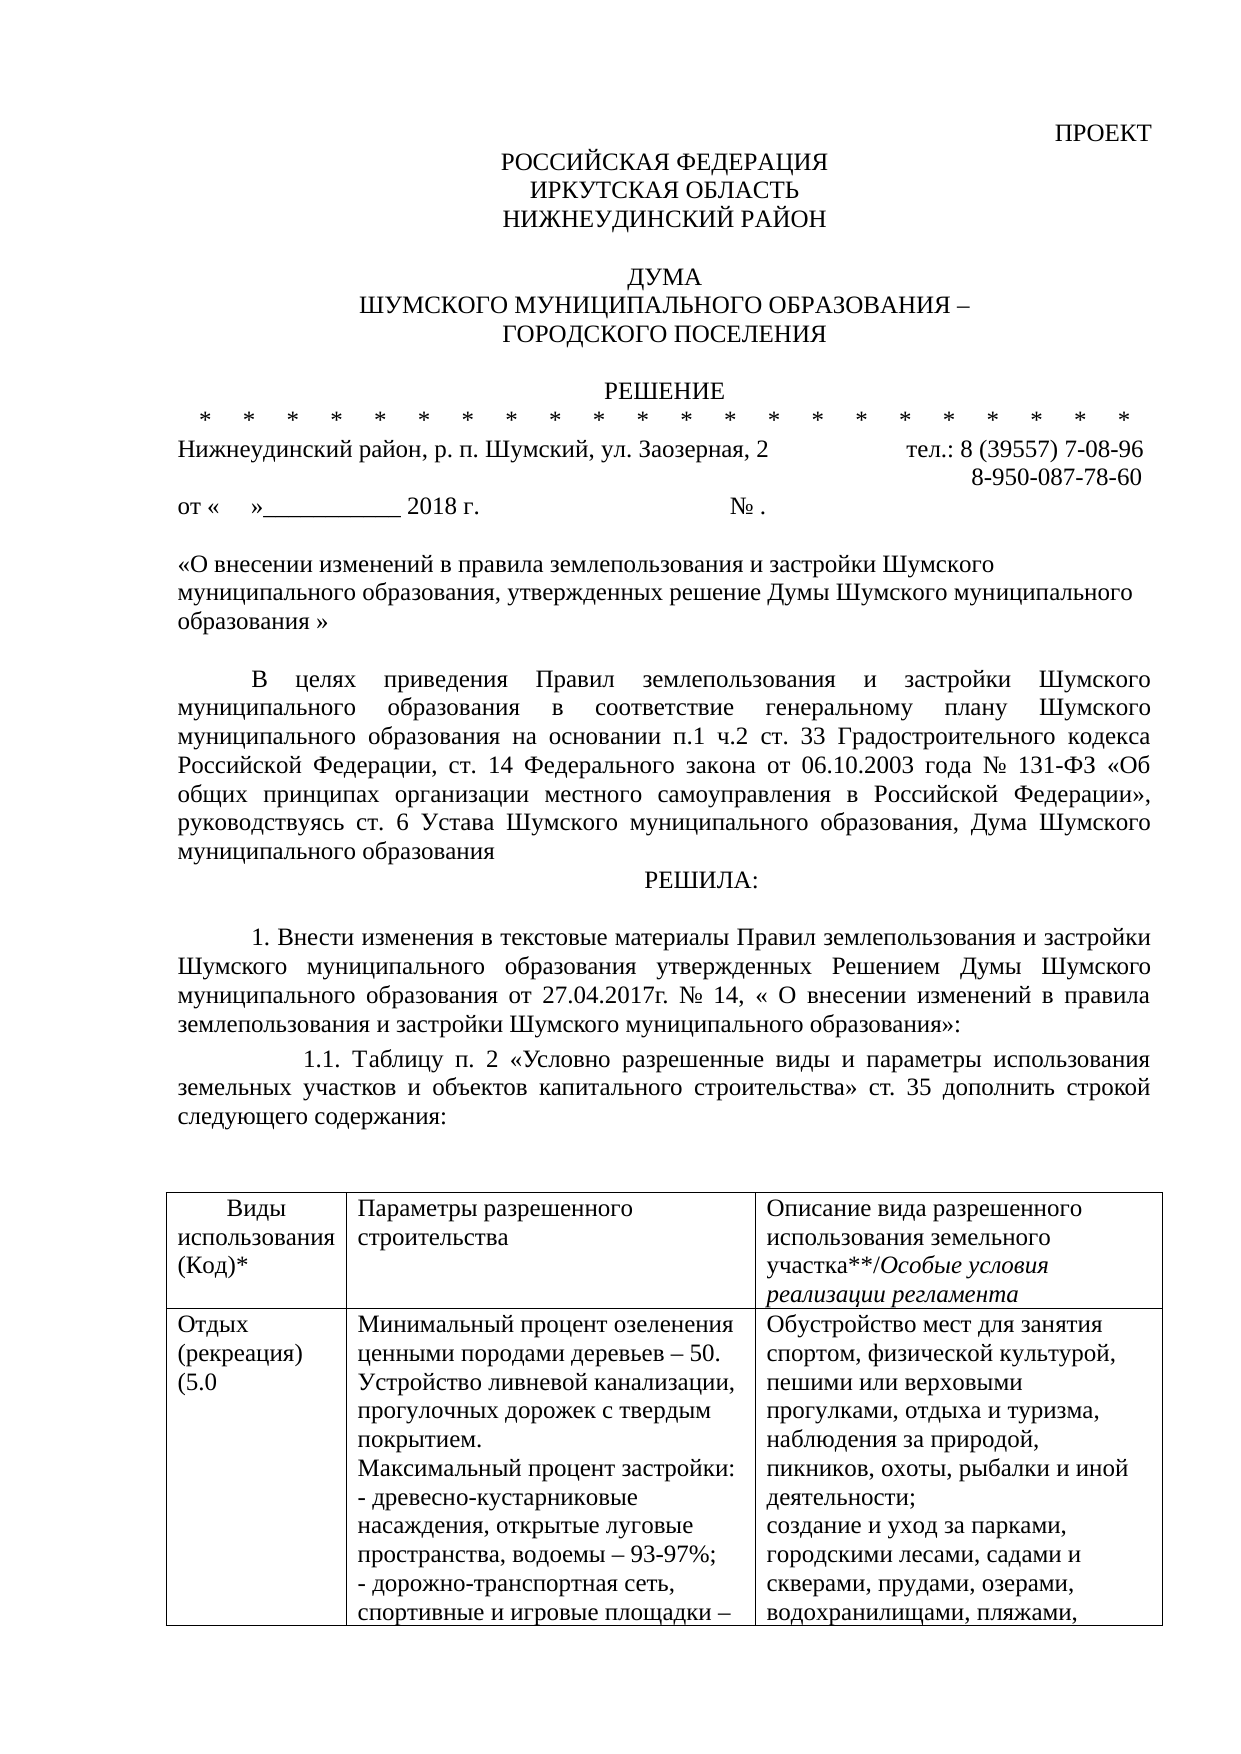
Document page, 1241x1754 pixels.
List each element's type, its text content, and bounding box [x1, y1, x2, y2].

text НИЖНЕУДИНСКИЙ РАЙОН [177, 204, 1152, 233]
text РОССИЙСКАЯ ФЕДЕРАЦИЯ [177, 147, 1152, 176]
text ПРОЕКТ [177, 118, 1152, 147]
text ИРКУТСКАЯ ОБЛАСТЬ [177, 176, 1152, 204]
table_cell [167, 1309, 346, 1625]
text ДУМА [177, 262, 1152, 291]
text Нижнеудинский район, р. п. Шумский, ул. Заозерная, 2 тел.: 8 (39557) 7-08-96 [177, 434, 1152, 462]
text * * * * * * * * * * * * * * * * * * * * * * [177, 405, 1152, 434]
table_header Виды использования (Код)* [167, 1193, 346, 1308]
text 8-950-087-78-60 [177, 462, 1152, 491]
text РЕШЕНИЕ [177, 376, 1152, 405]
text ШУМСКОГО МУНИЦИПАЛЬНОГО ОБРАЗОВАНИЯ – [177, 291, 1152, 319]
table_header Описание вида разрешенного использования земельного участка**/Особые условия реализации регламента [756, 1193, 1162, 1308]
text ГОРОДСКОГО ПОСЕЛЕНИЯ [177, 319, 1152, 348]
text РЕШИЛА: [177, 865, 1152, 894]
subtitle 1. Внести изменения в текстовые материалы Правил землепользования и застройки Шумского муниципального образования утвержденных Решением Думы Шумского муниципального образования от 27.04.2017г. № 14, « О внесении изменений в правила землепользования и застройки Шумского муниципального образования»: [177, 922, 1152, 1037]
text В целях приведения Правил землепользования и застройки Шумского муниципального образования в соответствие генеральному плану Шумского муниципального образования на основании п.1 ч.2 ст. 33 Градостроительного кодекса Российской Федерации, ст. 14 Федерального закона от 06.10.2003 года № 131-ФЗ «Об общих принципах организации местного самоуправления в Российской Федерации», руководствуясь ст. 6 Устава Шумского муниципального образования, Дума Шумского муниципального образования [177, 664, 1152, 865]
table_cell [756, 1309, 1162, 1625]
text «О внесении изменений в правила землепользования и застройки Шумского муниципального образования, утвержденных решение Думы Шумского муниципального образования » [177, 549, 1152, 635]
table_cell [347, 1309, 755, 1625]
subtitle 1.1. Таблицу п. 2 «Условно разрешенные виды и параметры использования земельных участков и объектов капитального строительства» ст. 35 дополнить строкой следующего содержания: [177, 1044, 1152, 1130]
text от « »___________ . № . [177, 491, 1152, 520]
table_header Параметры разрешенного строительства [347, 1193, 755, 1308]
